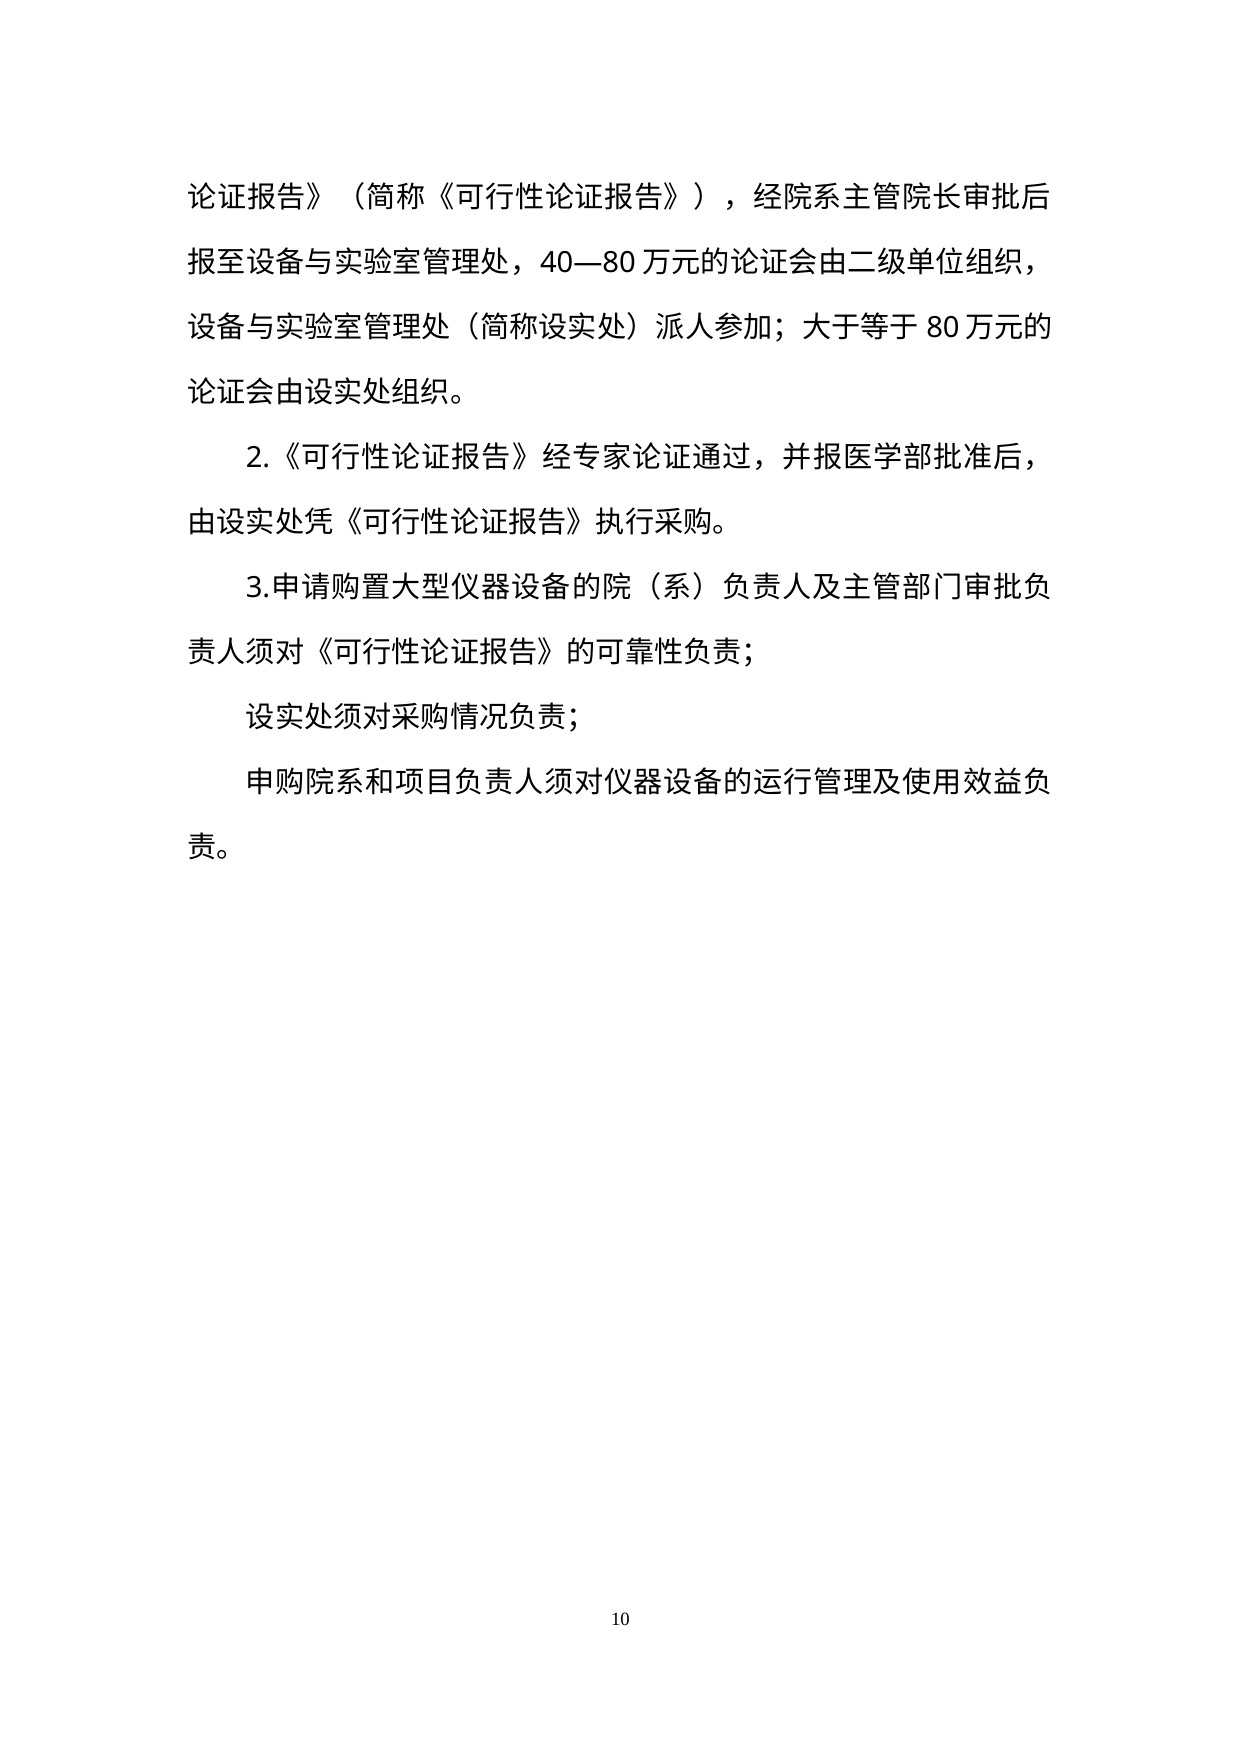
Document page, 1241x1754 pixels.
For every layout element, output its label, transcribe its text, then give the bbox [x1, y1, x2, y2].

text 2.《可行性论证报告》经专家论证通过，并报医学部批准后，由设实处凭《可行性论证报告》执行采购。 [187, 422, 1053, 552]
text 3.申请购置大型仪器设备的院（系）负责人及主管部门审批负责人须对《可行性论证报告》的可靠性负责； [187, 552, 1053, 682]
text 设实处须对采购情况负责； [187, 682, 1053, 747]
text 申购院系和项目负责人须对仪器设备的运行管理及使用效益负责。 [187, 747, 1053, 877]
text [187, 162, 1053, 422]
